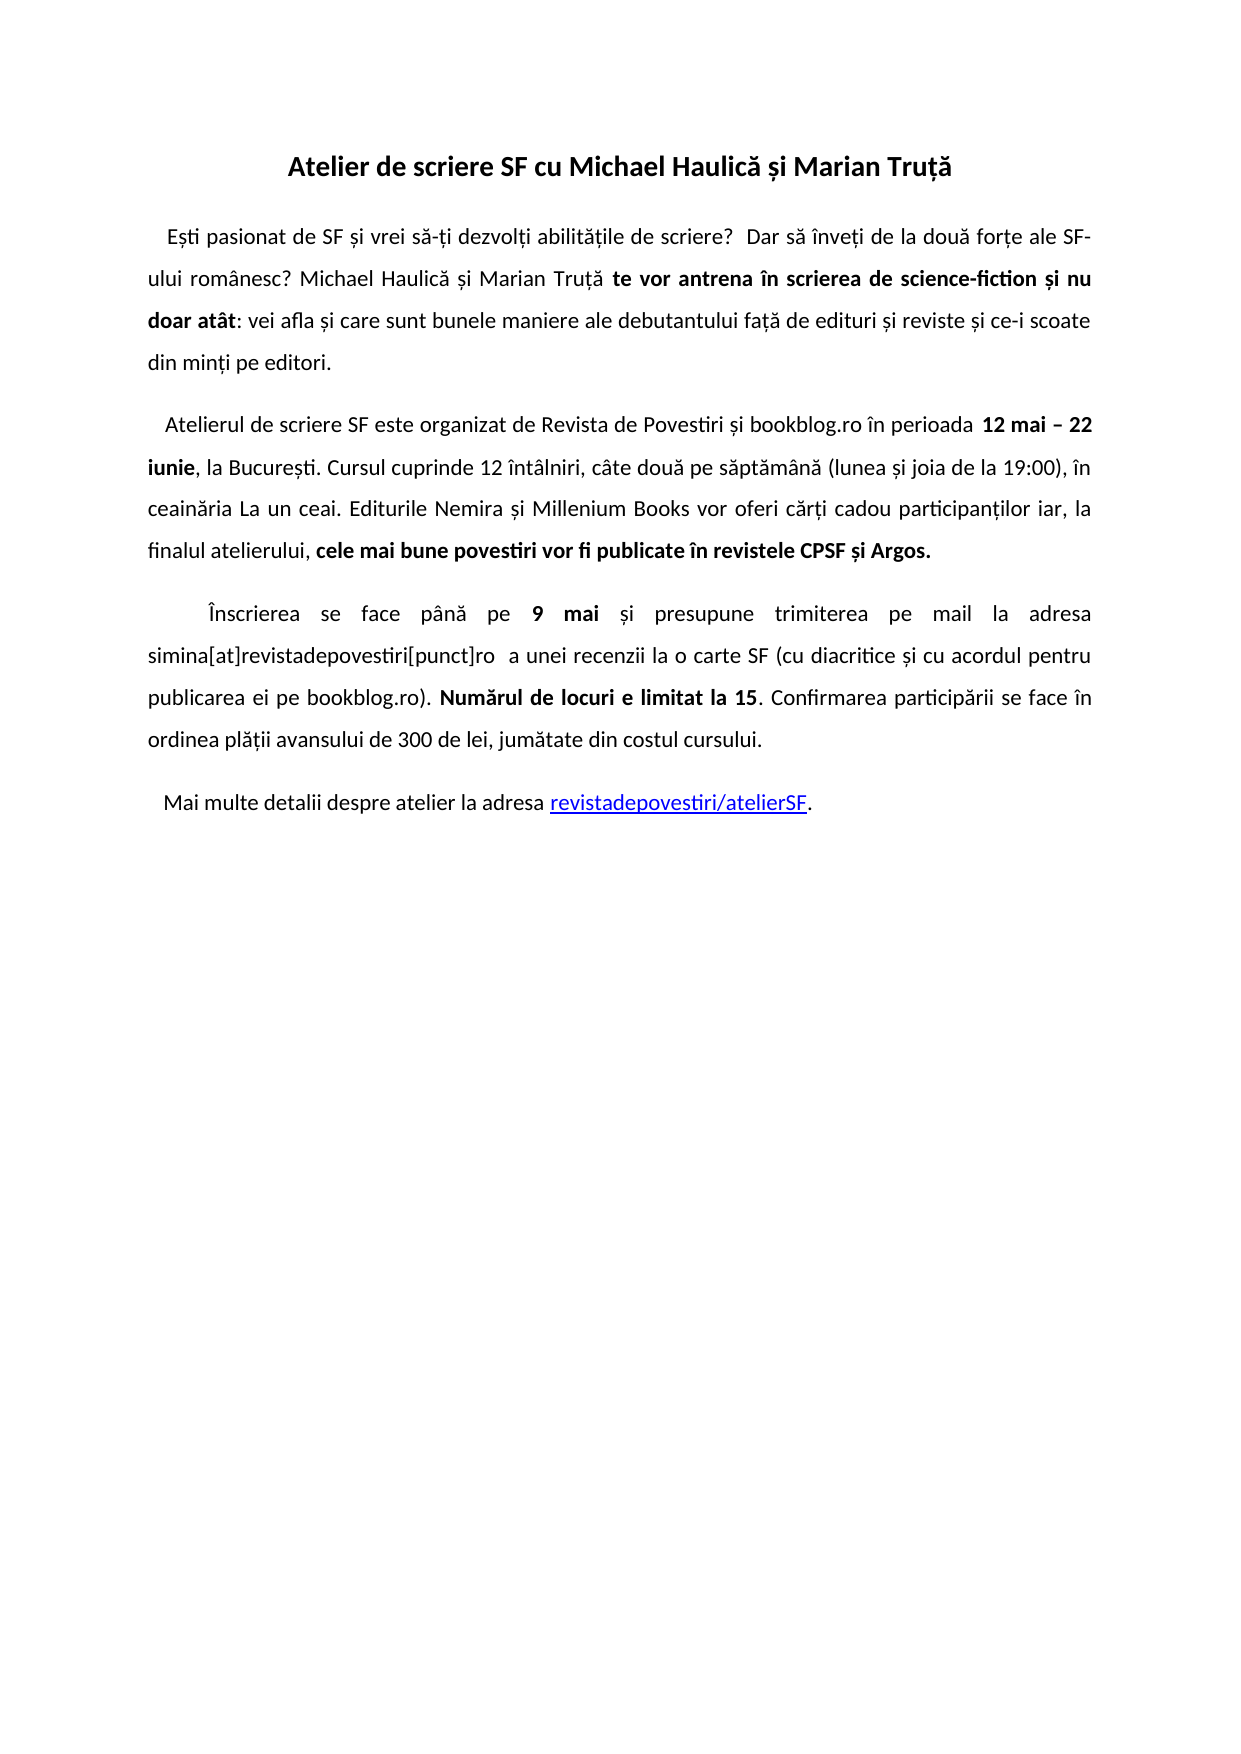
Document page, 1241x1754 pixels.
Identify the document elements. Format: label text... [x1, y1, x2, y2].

text Atelierul de scriere SF este organizat de Revista de Povestiri și bookblog.ro în perioada 12 mai – 22 iunie, la București. Cursul cuprinde 12 întâlniri, câte două pe săptămână (lunea și joia de la 19:00), în ceainăria La un ceai. Editurile Nemira și Millenium Books vor oferi cărți cadou participanților iar, la finalul atelierului, cele mai bune povestiri vor fi publicate în revistele CPSF și Argos. [148, 411, 1093, 564]
text Mai multe detalii despre atelier la adresa revistadepovestiri/atelierSF. [148, 788, 1093, 816]
text Atelier de scriere SF cu Michael Haulică și Marian Truță [148, 148, 1093, 183]
text Înscrierea se face până pe 9 mai și presupune trimiterea pe mail la adresa simina[at]revistadepovestiri[punct]ro a unei recenzii la o carte SF (cu diacritice și cu acordul pentru publicarea ei pe bookblog.ro). Numărul de locuri e limitat la 15. Confirmarea participării se face în ordinea plății avansului de 300 de lei, jumătate din costul cursului. [148, 599, 1093, 753]
text Ești pasionat de SF și vrei să-ți dezvolți abilitățile de scriere? Dar să înveți de la două forțe ale SF-ului românesc? Michael Haulică și Marian Truță te vor antrena în scrierea de science-fiction și nu doar atât: vei afla și care sunt bunele maniere ale debutantului față de edituri și reviste și ce-i scoate din minți pe editori. [148, 222, 1093, 376]
